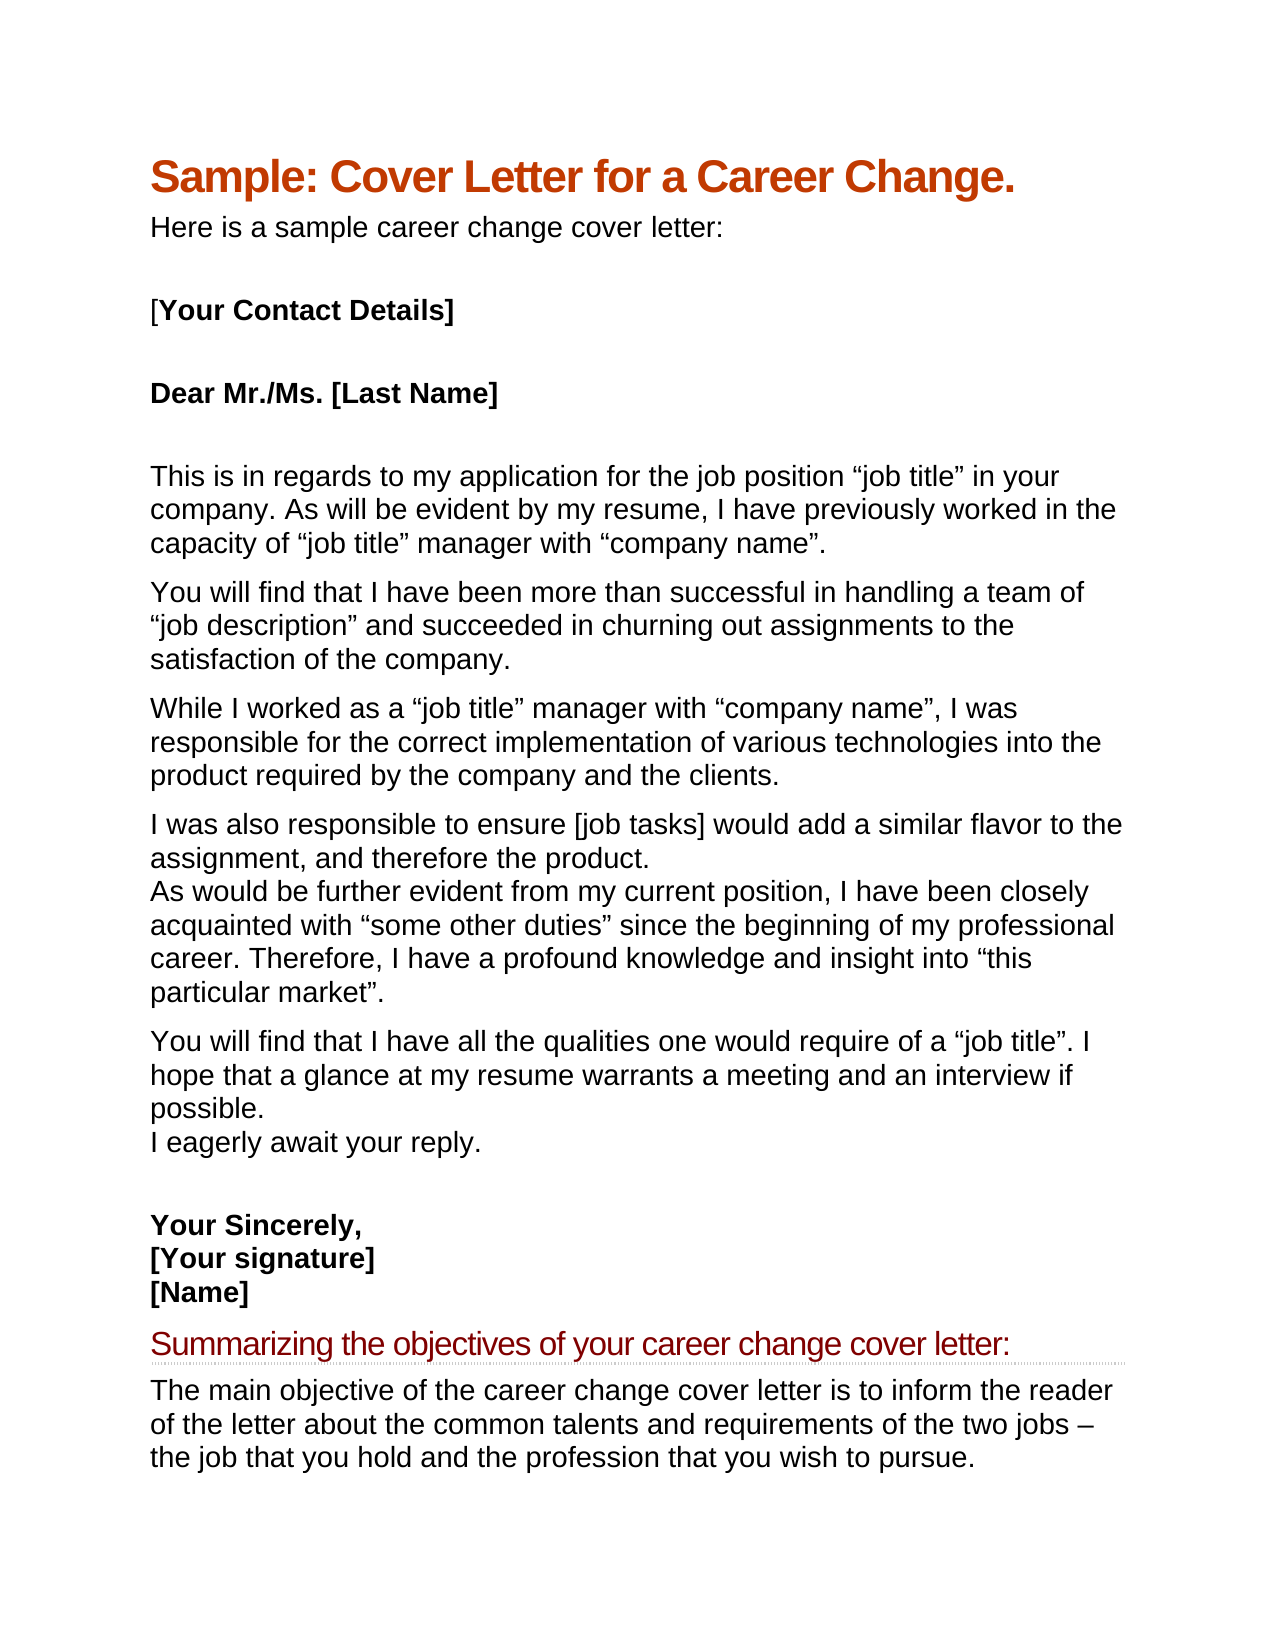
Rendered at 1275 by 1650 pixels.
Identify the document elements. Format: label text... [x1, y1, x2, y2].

text You will find that I have all the qualities one would require of a “job title”. I hope that a glance at my resume warrants a meeting and an interview if possible. I eagerly await your reply. [150, 1024, 1125, 1158]
text Your Sincerely, [Your signature] [Name] [150, 1174, 1125, 1308]
text The main objective of the career change cover letter is to inform the reader of the letter about the common talents and requirements of the two jobs – the job that you hold and the profession that you wish to pursue. [150, 1373, 1125, 1474]
text Summarizing the objectives of your career change cover letter: [150, 1324, 1125, 1365]
text This is in regards to my application for the job position “job title” in your company. As will be evident by my resume, I have previously worked in the capacity of “job title” manager with “company name”. [150, 425, 1125, 559]
text While I worked as a “job title” manager with “company name”, I was responsible for the correct implementation of various technologies into the product required by the company and the clients. [150, 691, 1125, 792]
text Dear Mr./Ms. [Last Name] [150, 342, 1125, 409]
text Here is a sample career change cover letter: [150, 211, 1125, 244]
text [Your Contact Details] [150, 260, 1125, 327]
text I was also responsible to ensure [job tasks] would add a similar flavor to the assignment, and therefore the product. As would be further evident from my current position, I have been closely acquainted with “some other duties” since the beginning of my professional career. Therefore, I have a profound knowledge and insight into “this particular market”. [150, 807, 1125, 1009]
text Sample: Cover Letter for a Career Change. [150, 150, 1125, 203]
text You will find that I have been more than successful in handling a team of “job description” and succeeded in churning out assignments to the satisfaction of the company. [150, 575, 1125, 676]
